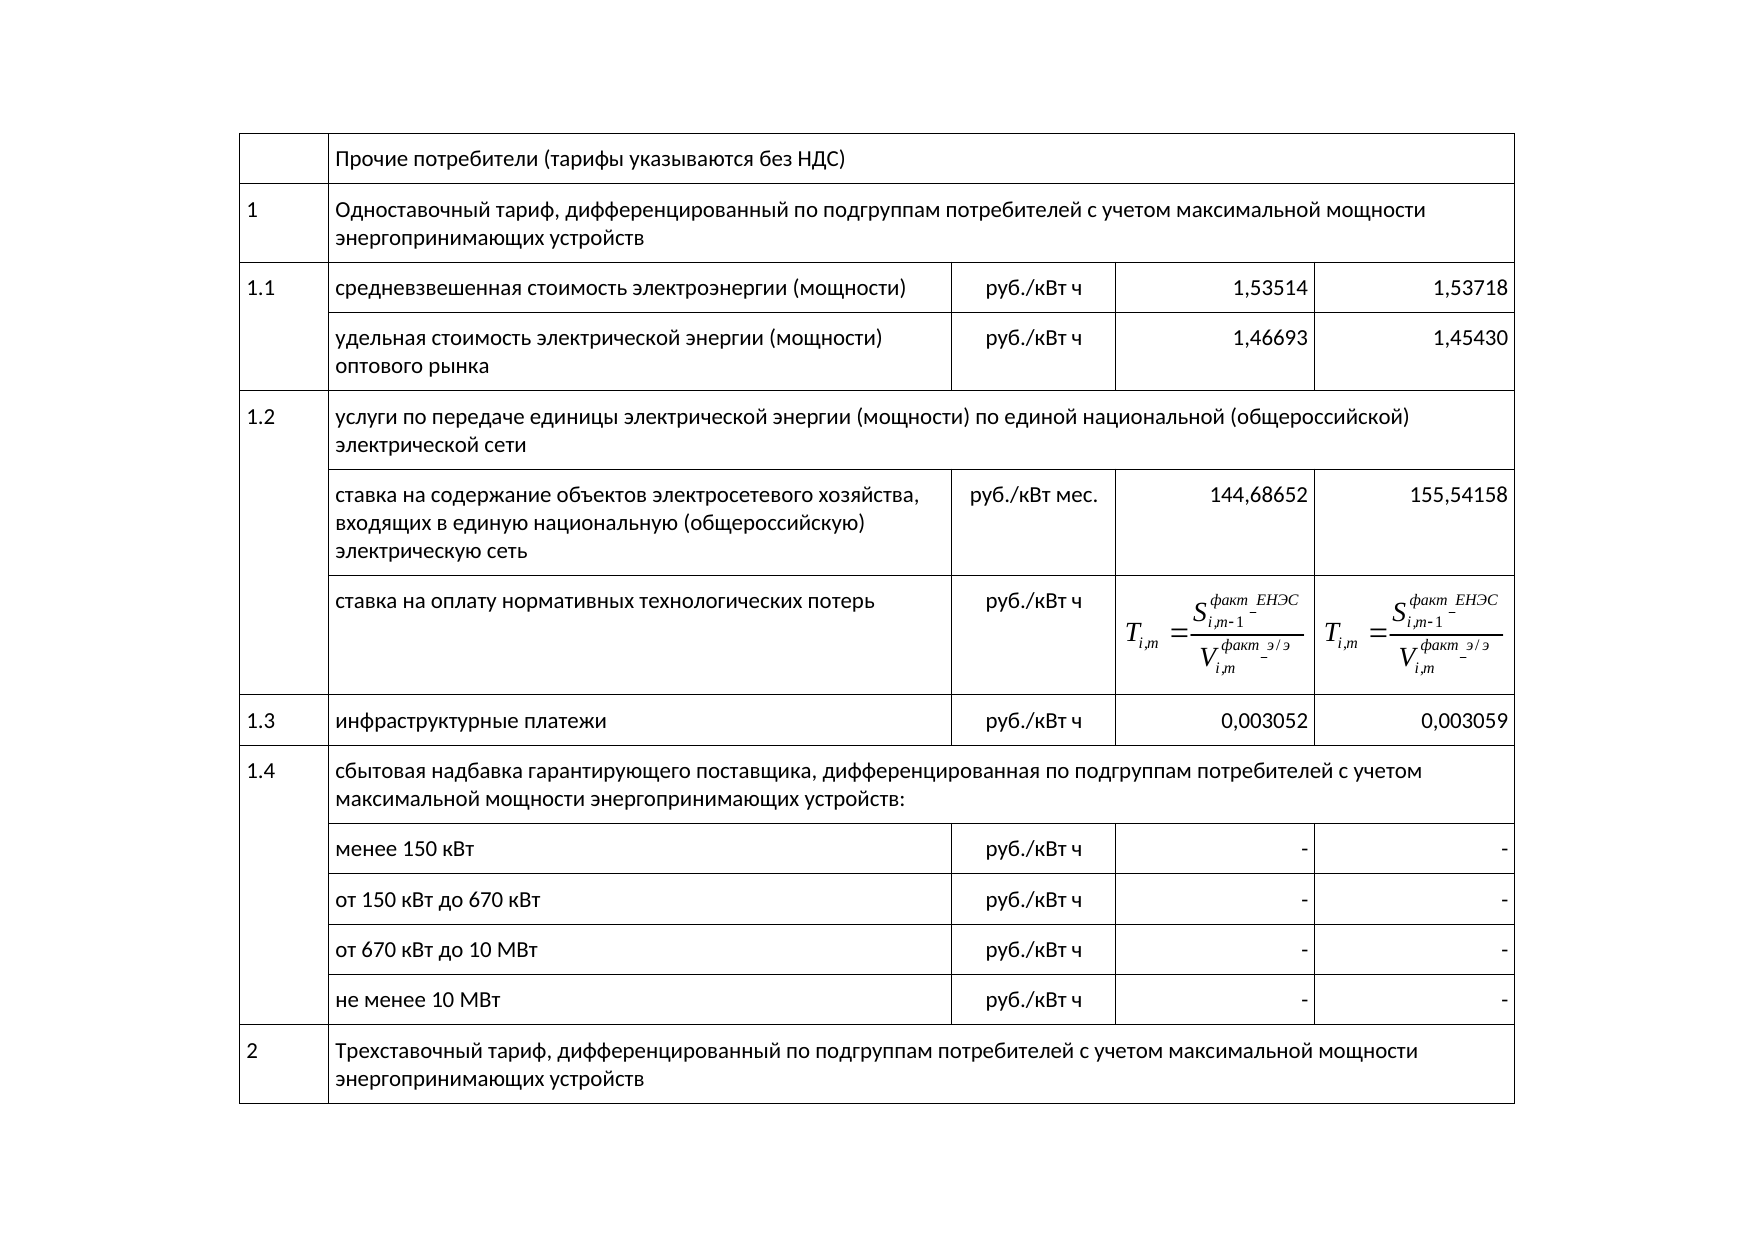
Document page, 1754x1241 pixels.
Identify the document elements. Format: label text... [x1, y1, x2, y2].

table_cell ставка на оплату нормативных технологических потерь [329, 576, 951, 694]
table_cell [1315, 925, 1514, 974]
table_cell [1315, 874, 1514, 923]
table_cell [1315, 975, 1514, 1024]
table_cell 144,68652 [1116, 470, 1314, 575]
table_cell 1,53514 [1116, 263, 1314, 312]
table_cell 1 [240, 184, 328, 262]
table_cell 1,46693 [1116, 313, 1314, 390]
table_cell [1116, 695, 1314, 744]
table_cell 1.2 [240, 391, 328, 694]
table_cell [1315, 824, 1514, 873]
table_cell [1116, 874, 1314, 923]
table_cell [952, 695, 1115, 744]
table_cell руб./кВт ч [952, 313, 1115, 390]
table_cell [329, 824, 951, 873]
table_cell [1315, 576, 1514, 694]
table_cell 155,54158 [1315, 470, 1514, 575]
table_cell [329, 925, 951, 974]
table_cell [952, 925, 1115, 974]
table_cell [1116, 576, 1314, 694]
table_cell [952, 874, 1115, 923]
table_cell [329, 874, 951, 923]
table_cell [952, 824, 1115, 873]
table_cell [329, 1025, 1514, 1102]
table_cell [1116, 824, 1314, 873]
table_cell руб./кВт мес. [952, 470, 1115, 575]
table_cell Прочие потребители (тарифы указываются без НДС) [329, 134, 1514, 183]
table_cell Одноставочный тариф, дифференцированный по подгруппам потребителей с учетом максимальной мощности энергопринимающих устройств [329, 184, 1514, 262]
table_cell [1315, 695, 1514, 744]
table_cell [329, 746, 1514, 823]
table_cell руб./кВт ч [952, 263, 1115, 312]
table_cell руб./кВт ч [952, 576, 1115, 694]
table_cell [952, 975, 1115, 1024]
table_cell 1,45430 [1315, 313, 1514, 390]
table_cell услуги по передаче единицы электрической энергии (мощности) по единой национальной (общероссийской) электрической сети [329, 391, 1514, 468]
table_cell 1,53718 [1315, 263, 1514, 312]
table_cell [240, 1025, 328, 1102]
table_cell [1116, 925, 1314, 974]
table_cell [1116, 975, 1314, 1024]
table_cell средневзвешенная стоимость электроэнергии (мощности) [329, 263, 951, 312]
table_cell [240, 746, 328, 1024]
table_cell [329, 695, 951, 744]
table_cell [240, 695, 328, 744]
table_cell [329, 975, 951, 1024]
table_cell 1.1 [240, 263, 328, 390]
table_cell [240, 134, 328, 183]
table_cell ставка на содержание объектов электросетевого хозяйства, входящих в единую национальную (общероссийскую) электрическую сеть [329, 470, 951, 575]
table_cell удельная стоимость электрической энергии (мощности) оптового рынка [329, 313, 951, 390]
